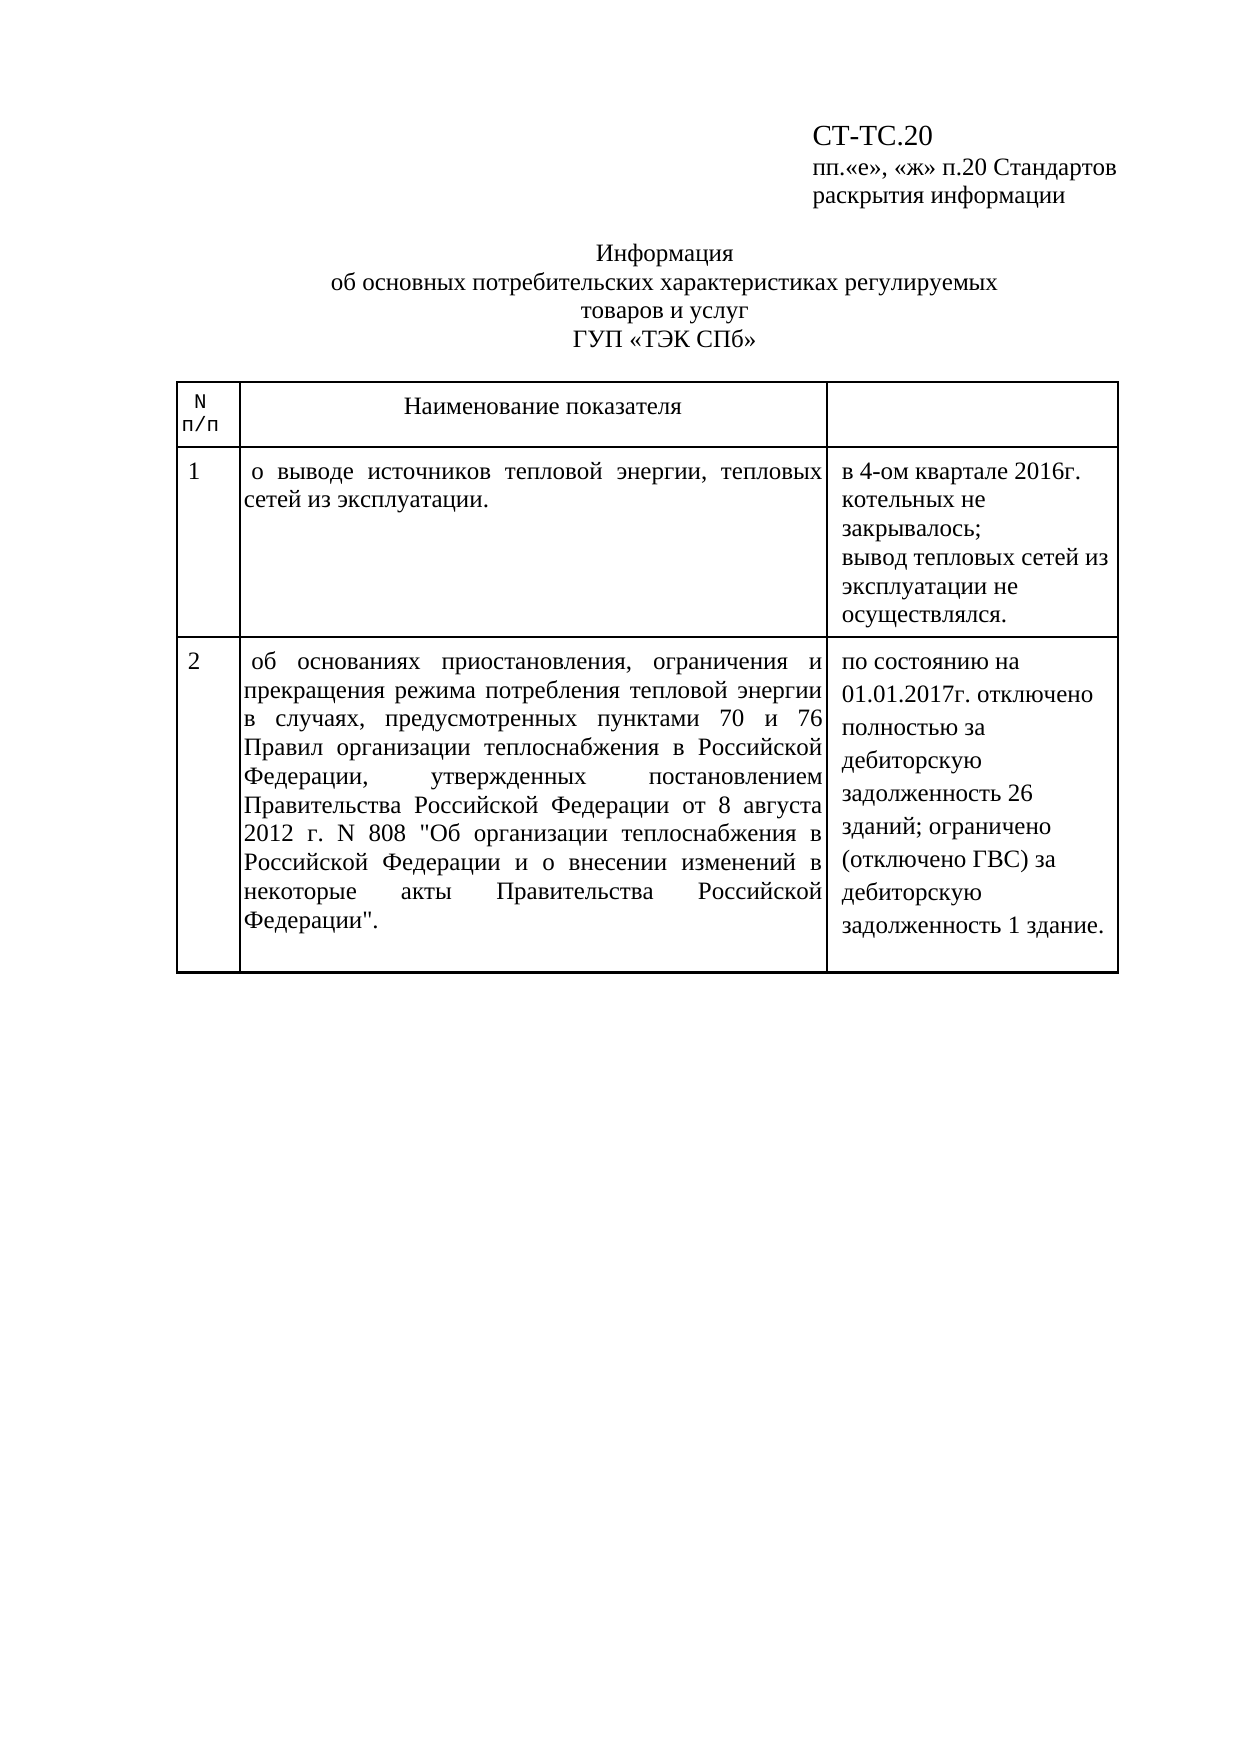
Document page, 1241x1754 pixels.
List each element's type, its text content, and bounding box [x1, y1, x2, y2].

list раскрытия информации [177, 180, 1152, 209]
text ГУП «ТЭК СПб» [177, 324, 1152, 353]
table_header [828, 383, 1117, 446]
table_cell об основаниях приостановления, ограничения и прекращения режима потребления тепловой энергии в случаях, предусмотренных пунктами 70 и 76 Правил организации теплоснабжения в Российской Федерации, утвержденных постановлением Правительства Российской Федерации от 8 августа . N 808 "Об организации теплоснабжения в Российской Федерации и о внесении изменений в некоторые акты Правительства Российской Федерации". [241, 638, 826, 971]
text об основных потребительских характеристиках регулируемых [177, 267, 1152, 295]
table_cell 1 [178, 448, 239, 636]
text Информация [177, 238, 1152, 267]
table_header Наименование показателя [241, 383, 826, 446]
table_cell по состоянию на 01.01.2017г. отключено полностью за дебиторскую задолженность 26 зданий; ограничено (отключено ГВС) за дебиторскую задолженность 1 здание. [828, 638, 1117, 971]
table_cell о выводе источников тепловой энергии, тепловых сетей из эксплуатации. [241, 448, 826, 636]
table_header N п/п [178, 383, 239, 446]
list пп.«е», «ж» п.20 Стандартов [177, 152, 1152, 180]
list СТ-ТС.20 [177, 118, 1152, 152]
table_cell в 4-ом квартале 2016г. котельных не закрывалось; вывод тепловых сетей из эксплуатации не осуществлялся. [828, 448, 1117, 636]
table_cell 2 [178, 638, 239, 971]
text товаров и услуг [177, 295, 1152, 324]
